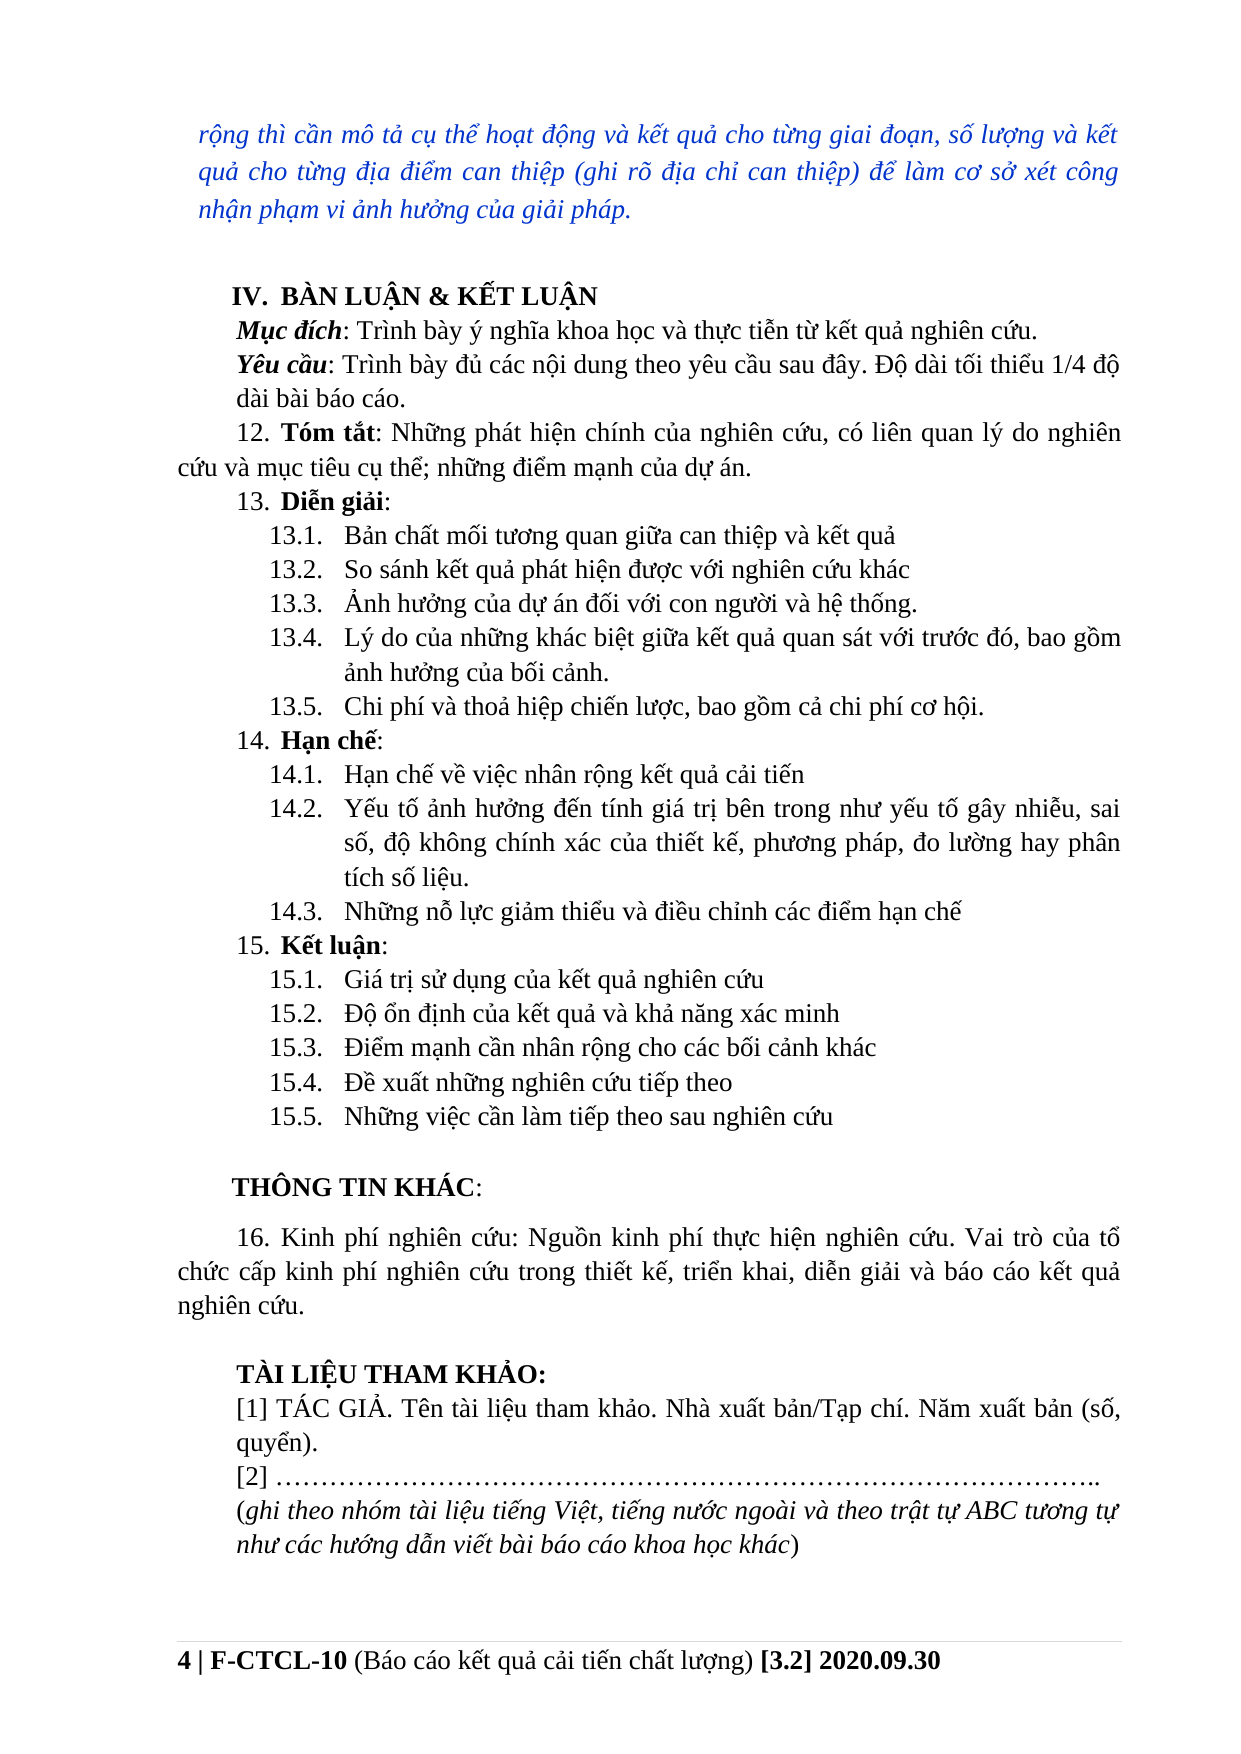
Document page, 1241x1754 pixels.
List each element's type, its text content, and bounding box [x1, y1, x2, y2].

list Diễn giải: [177, 485, 1122, 516]
text THÔNG TIN KHÁC: [177, 1171, 1122, 1202]
list Hạn chế: [177, 724, 1122, 755]
list Đề xuất những nghiên cứu tiếp theo [269, 1066, 1122, 1097]
list Độ ổn định của kết quả và khả năng xác minh [269, 997, 1122, 1028]
list TÀI LIỆU THAM KHẢO: [236, 1358, 1122, 1389]
list BÀN LUẬN & KẾT LUẬN [231, 280, 1122, 311]
list Chi phí và thoả hiệp chiến lược, bao gồm cả chi phí cơ hội. [269, 690, 1122, 721]
list Điểm mạnh cần nhân rộng cho các bối cảnh khác [269, 1031, 1122, 1063]
list Yêu cầu: Trình bày đủ các nội dung theo yêu cầu sau đây. Độ dài tối thiểu 1/4 độ dài bài báo cáo. [236, 348, 1122, 413]
list So sánh kết quả phát hiện được với nghiên cứu khác [269, 553, 1122, 584]
list Tóm tắt: Những phát hiện chính của nghiên cứu, có liên quan lý do nghiên cứu và mục tiêu cụ thể; những điểm mạnh của dự án. [177, 416, 1122, 482]
list Giá trị sử dụng của kết quả nghiên cứu [269, 963, 1122, 994]
list Hạn chế về việc nhân rộng kết quả cải tiến [269, 758, 1122, 789]
list Kinh phí nghiên cứu: Nguồn kinh phí thực hiện nghiên cứu. Vai trò của tổ chức cấp kinh phí nghiên cứu trong thiết kế, triển khai, diễn giải và báo cáo kết quả nghiên cứu. [177, 1221, 1122, 1321]
list Bản chất mối tương quan giữa can thiệp và kết quả [269, 519, 1122, 550]
list Những nỗ lực giảm thiểu và điều chỉnh các điểm hạn chế [269, 895, 1122, 926]
list Ảnh hưởng của dự án đối với con người và hệ thống. [269, 587, 1122, 618]
list Yếu tố ảnh hưởng đến tính giá trị bên trong như yếu tố gây nhiễu, sai số, độ không chính xác của thiết kế, phương pháp, đo lường hay phân tích số liệu. [269, 792, 1122, 892]
list Những việc cần làm tiếp theo sau nghiên cứu [269, 1100, 1122, 1131]
list Lý do của những khác biệt giữa kết quả quan sát với trước đó, bao gồm ảnh hưởng của bối cảnh. [269, 621, 1122, 687]
list Mục đích: Trình bày ý nghĩa khoa học và thực tiễn từ kết quả nghiên cứu. [236, 314, 1122, 345]
list Kết luận: [177, 929, 1122, 960]
list [1] TÁC GIẢ. Tên tài liệu tham khảo. Nhà xuất bản/Tạp chí. Năm xuất bản (số, quyển). [236, 1392, 1122, 1457]
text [198, 118, 1122, 224]
list [2] ……………………………………………………………………………….. [236, 1460, 1122, 1491]
list (ghi theo nhóm tài liệu tiếng Việt, tiếng nước ngoài và theo trật tự ABC tương tự như các hướng dẫn viết bài báo cáo khoa học khác) [236, 1494, 1122, 1560]
